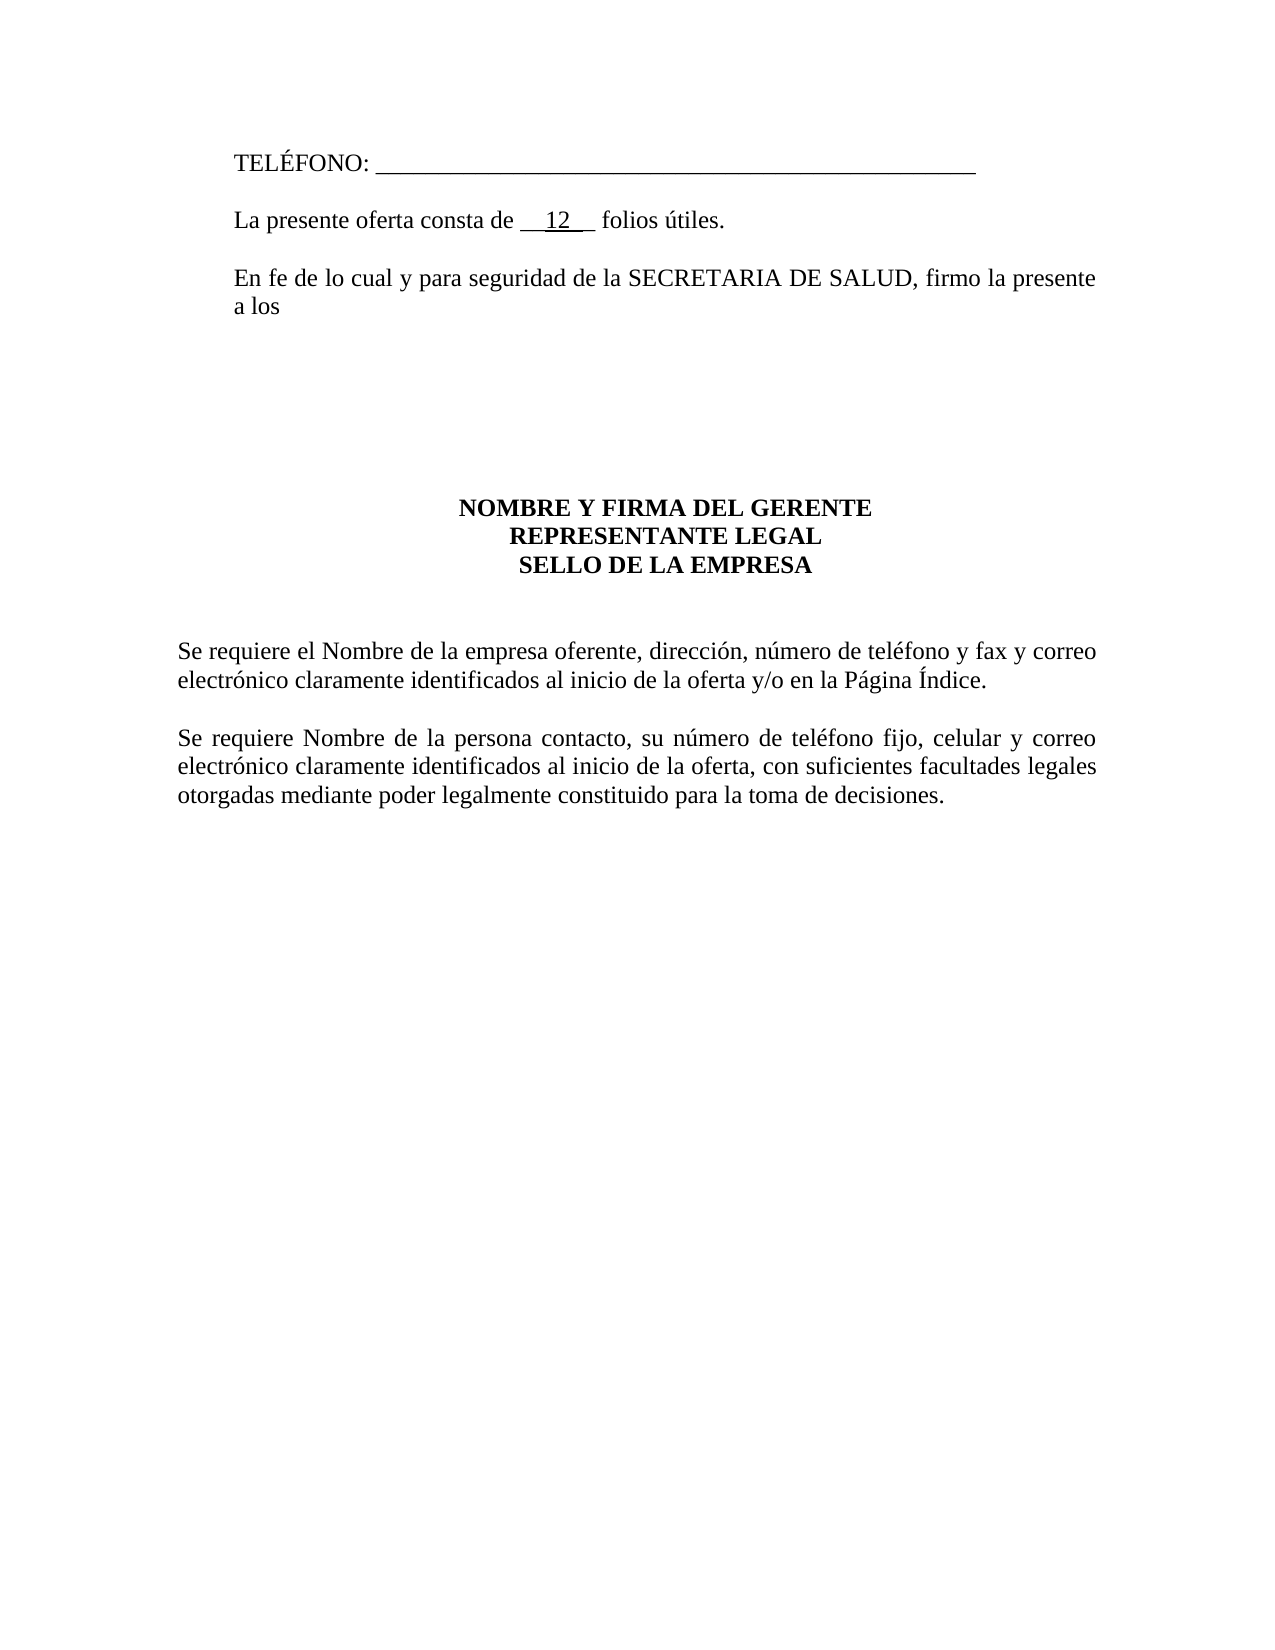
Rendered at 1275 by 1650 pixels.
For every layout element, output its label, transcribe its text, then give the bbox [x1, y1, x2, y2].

text REPRESENTANTE LEGAL [233, 521, 1098, 550]
text En fe de lo cual y para seguridad de la SECRETARIA DE SALUD, firmo la presente a los [233, 263, 1098, 320]
text NOMBRE Y FIRMA DEL GERENTE [233, 493, 1098, 521]
text SELLO DE LA EMPRESA [233, 550, 1098, 579]
text Se requiere el Nombre de la empresa oferente, dirección, número de teléfono y fax y correo electrónico claramente identificados al inicio de la oferta y/o en la Página Índice. [177, 636, 1098, 694]
text Se requiere Nombre de la persona contacto, su número de teléfono fijo, celular y correo electrónico claramente identificados al inicio de la oferta, con suficientes facultades legales otorgadas mediante poder legalmente constituido para la toma de decisiones. [177, 723, 1098, 809]
text La presente oferta consta de __12__ folios útiles. [233, 205, 1098, 234]
text TELÉFONO: ________________________________________________ [177, 148, 1098, 176]
